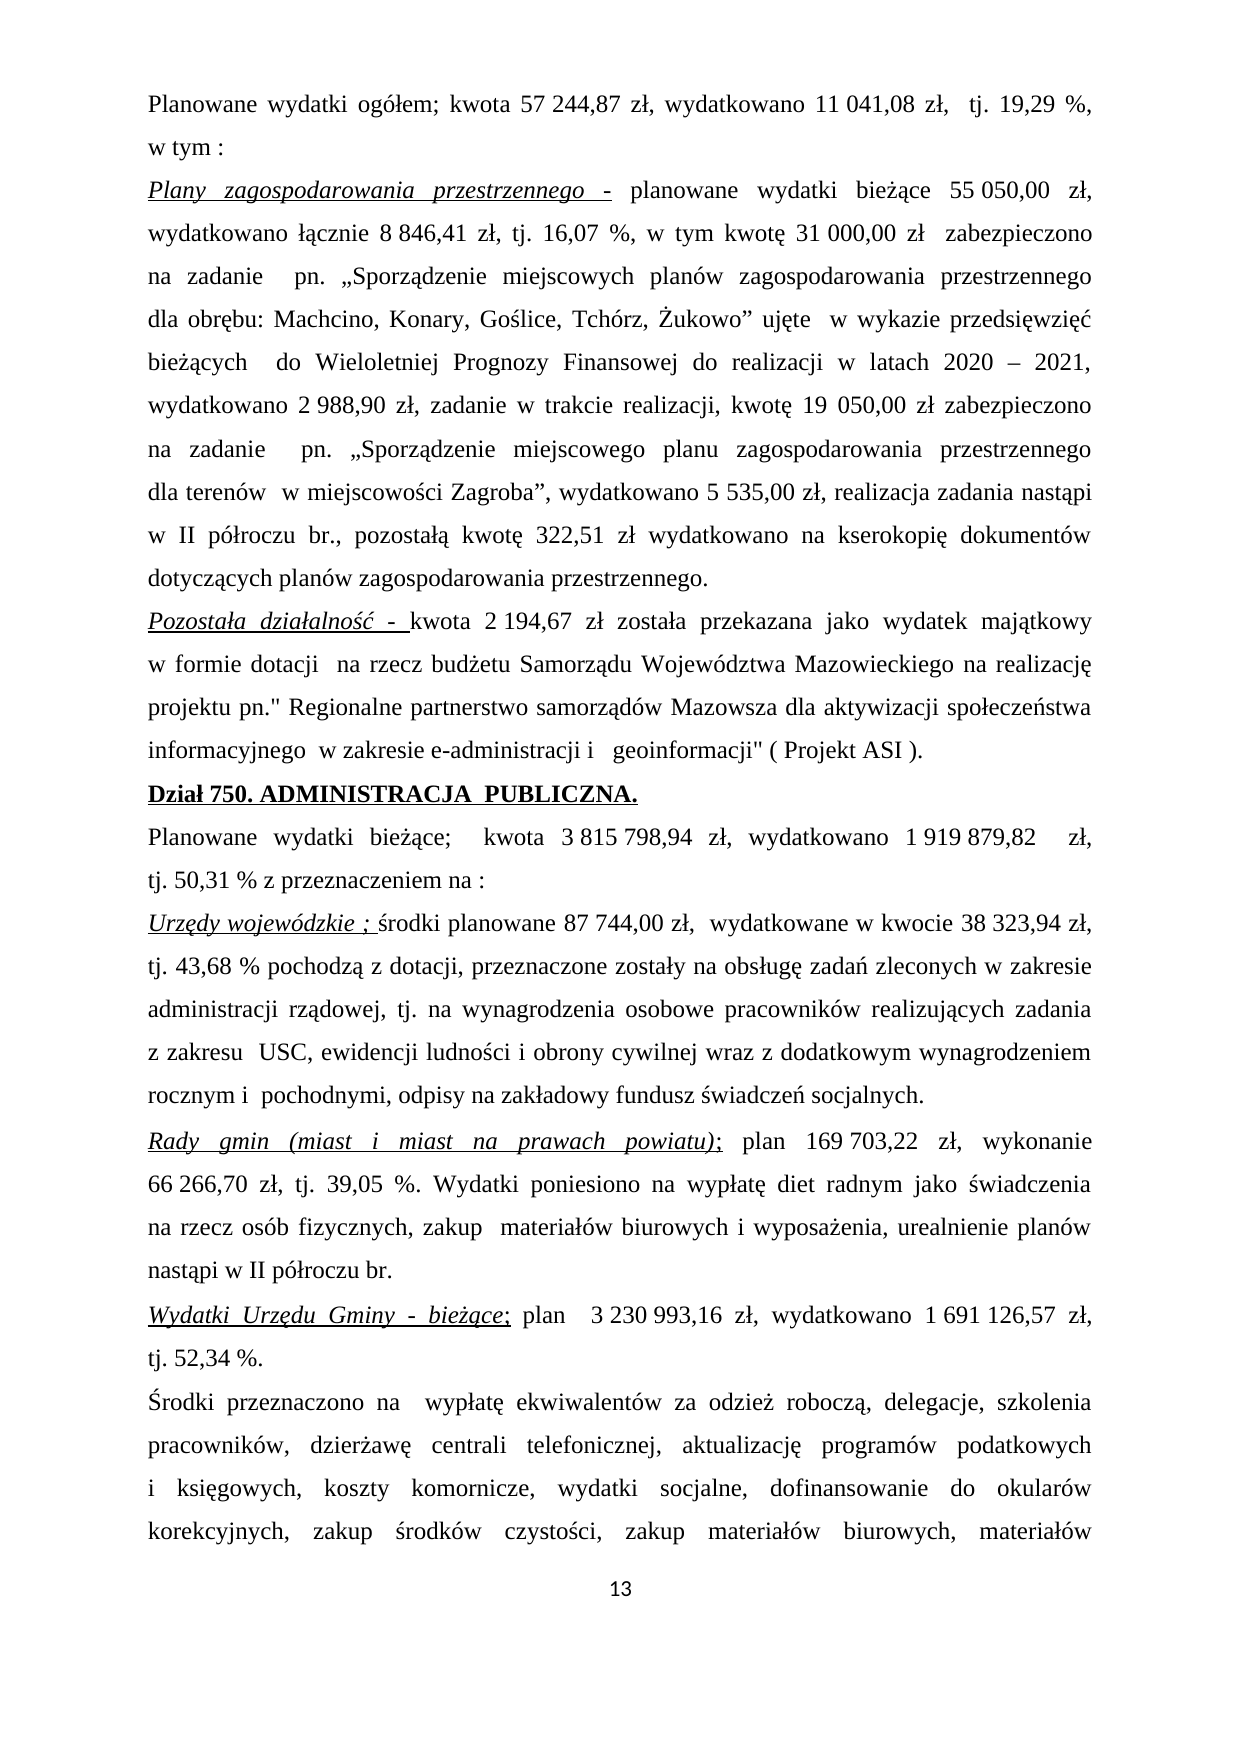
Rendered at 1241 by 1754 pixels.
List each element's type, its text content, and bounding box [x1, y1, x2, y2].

text Wydatki Urzędu Gminy - bieżące; plan 3 230 993,16 zł, wydatkowano 1 691 126,57 zł, tj. 52,34 %. [148, 1300, 1092, 1372]
text Rady gmin (miast i miast na prawach powiatu); plan 169 703,22 zł, wykonanie 66 266,70 zł, tj. 39,05 %. Wydatki poniesiono na wypłatę diet radnym jako świadczenia na rzecz osób fizycznych, zakup materiałów biurowych i wyposażenia, urealnienie planów nastąpi w II półroczu br. [148, 1126, 1092, 1284]
text Planowane wydatki bieżące; kwota 3 815 798,94 zł, wydatkowano 1 919 879,82 zł, tj. 50,31 % z przeznaczeniem na : [148, 822, 1092, 894]
text Plany zagospodarowania przestrzennego - planowane wydatki bieżące 55 050,00 zł, wydatkowano łącznie 8 846,41 zł, tj. 16,07 %, w tym kwotę 31 000,00 zł zabezpieczono na zadanie pn. „Sporządzenie miejscowych planów zagospodarowania przestrzennego dla obrębu: Machcino, Konary, Goślice, Tchórz, Żukowo” ujęte w wykazie przedsięwzięć bieżących do Wieloletniej Prognozy Finansowej do realizacji w latach 2020 – 2021, wydatkowano 2 988,90 zł, zadanie w trakcie realizacji, kwotę 19 050,00 zł zabezpieczono na zadanie pn. „Sporządzenie miejscowego planu zagospodarowania przestrzennego dla terenów w miejscowości Zagroba”, wydatkowano 5 535,00 zł, realizacja zadania nastąpi w II półroczu br., pozostałą kwotę 322,51 zł wydatkowano na kserokopię dokumentów dotyczących planów zagospodarowania przestrzennego. [148, 175, 1092, 592]
text Pozostała działalność - kwota 2 194,67 zł została przekazana jako wydatek majątkowy w formie dotacji na rzecz budżetu Samorządu Województwa Mazowieckiego na realizację projektu pn." Regionalne partnerstwo samorządów Mazowsza dla aktywizacji społeczeństwa informacyjnego w zakresie e-administracji i geoinformacji" ( Projekt ASI ). [148, 606, 1092, 764]
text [148, 1387, 1092, 1545]
text Urzędy wojewódzkie ; środki planowane 87 744,00 zł, wydatkowane w kwocie 38 323,94 zł, tj. 43,68 % pochodzą z dotacji, przeznaczone zostały na obsługę zadań zleconych w zakresie administracji rządowej, tj. na wynagrodzenia osobowe pracowników realizujących zadania z zakresu USC, ewidencji ludności i obrony cywilnej wraz z dodatkowym wynagrodzeniem rocznym i pochodnymi, odpisy na zakładowy fundusz świadczeń socjalnych. [148, 908, 1092, 1109]
subtitle Dział 750. ADMINISTRACJA PUBLICZNA. [148, 779, 1092, 807]
text Planowane wydatki ogółem; kwota 57 244,87 zł, wydatkowano 11 041,08 zł, tj. 19,29 %, w tym : [148, 89, 1092, 161]
